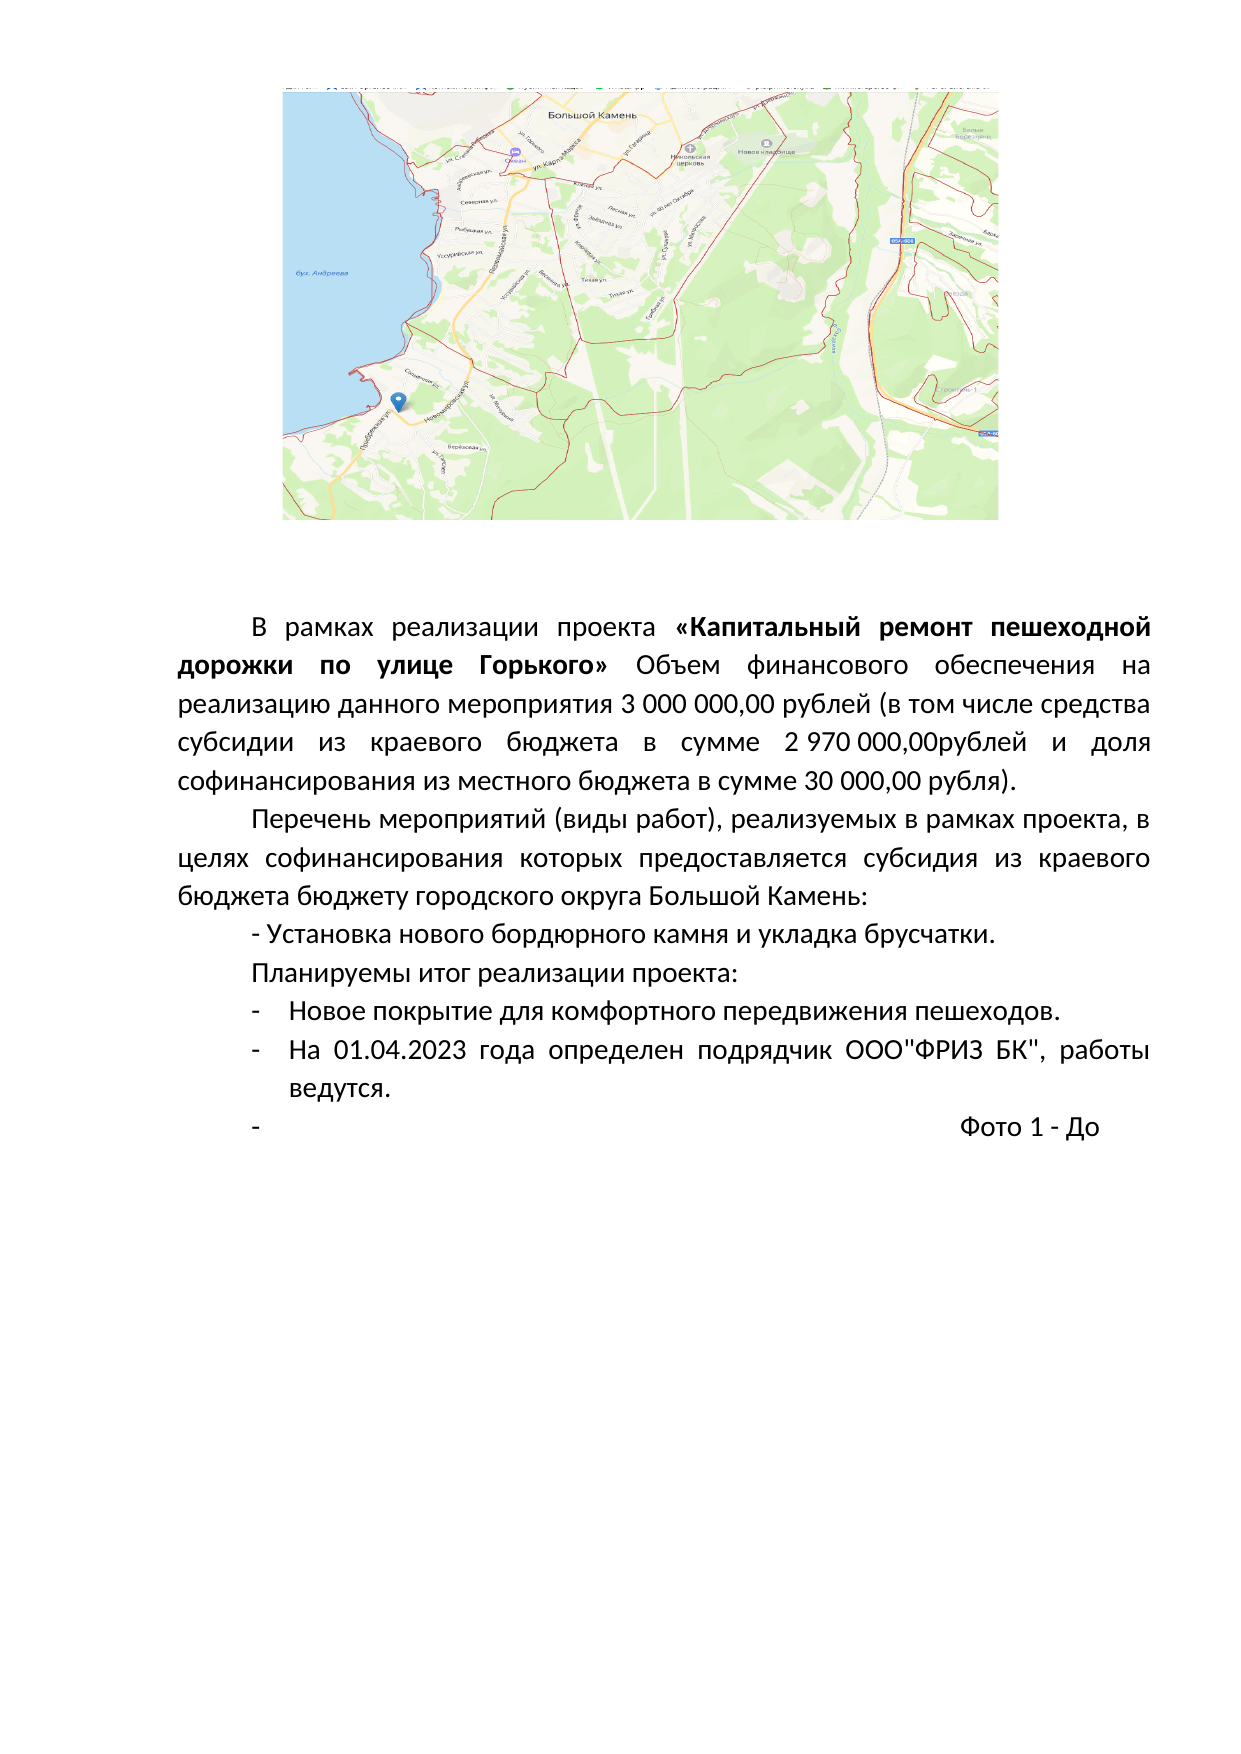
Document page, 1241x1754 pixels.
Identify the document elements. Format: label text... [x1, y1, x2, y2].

list Фото 1 - До [251, 1108, 1152, 1143]
list В рамках реализации проекта «Капитальный ремонт пешеходной дорожки по улице Горького» Объем финансового обеспечения на реализацию данного мероприятия 3 000 000,00 рублей (в том числе средства субсидии из краевого бюджета в сумме 2 970 000,00рублей и доля софинансирования из местного бюджета в сумме 30 000,00 рубля). [177, 608, 1152, 797]
list Перечень мероприятий (виды работ), реализуемых в рамках проекта, в целях софинансирования которых предоставляется субсидия из краевого бюджета бюджету городского округа Большой Камень: [177, 800, 1152, 913]
list Планируемы итог реализации проекта: [177, 954, 1152, 989]
list - Установка нового бордюрного камня и укладка брусчатки. [177, 916, 1152, 951]
list Новое покрытие для комфортного передвижения пешеходов. [251, 992, 1152, 1028]
list На 01.04.2023 года определен подрядчик ООО"ФРИЗ БК", работы ведутся. [251, 1031, 1152, 1105]
picture [282, 88, 999, 520]
